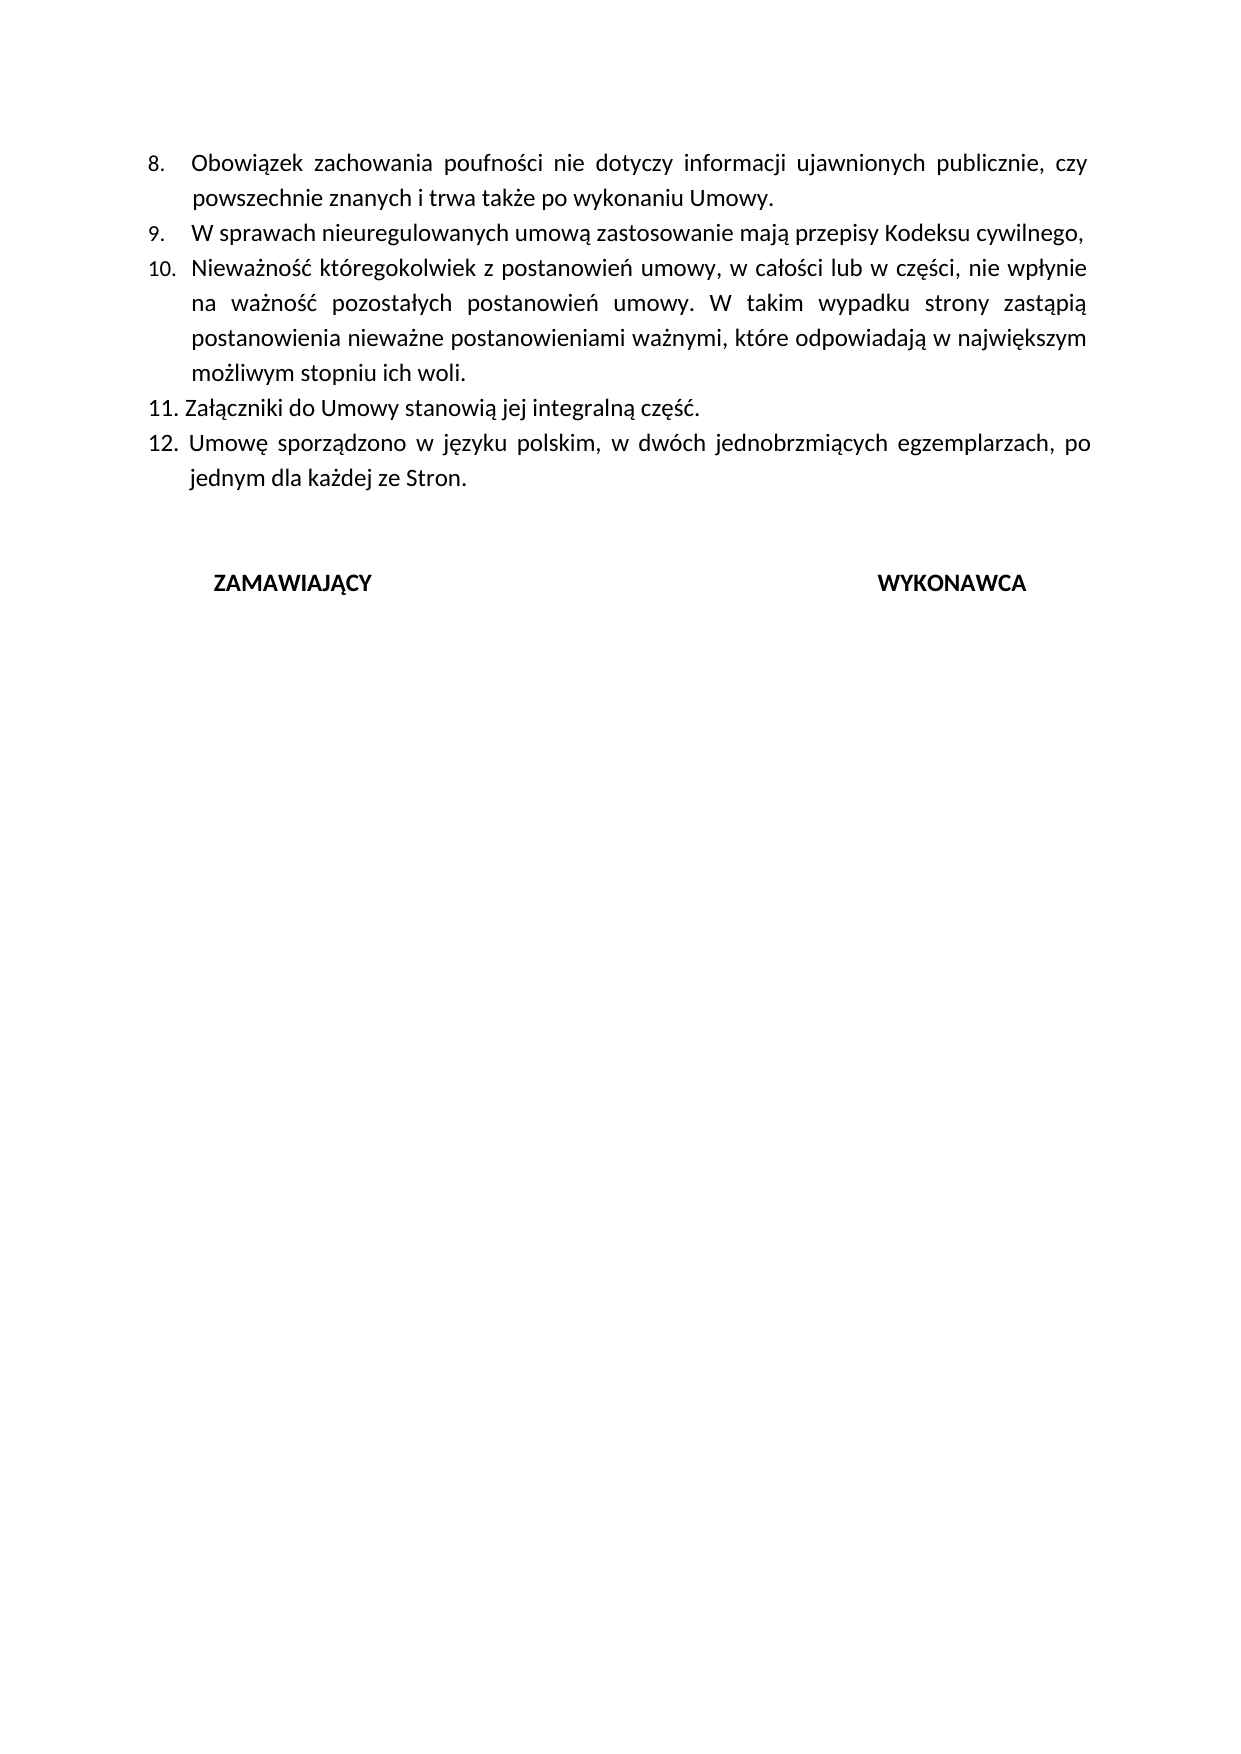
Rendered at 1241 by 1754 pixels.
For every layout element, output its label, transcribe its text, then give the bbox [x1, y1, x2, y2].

text 11. Załączniki do Umowy stanowią jej integralną część. [148, 393, 1093, 423]
text 12. Umowę sporządzono w języku polskim, w dwóch jednobrzmiących egzemplarzach, po jednym dla każdej ze Stron. [148, 428, 1093, 493]
list Obowiązek zachowania poufności nie dotyczy informacji ujawnionych publicznie, czy powszechnie znanych i trwa także po wykonaniu Umowy. [148, 148, 1088, 213]
text ZAMAWIAJĄCY WYKONAWCA [148, 568, 1093, 598]
list W sprawach nieuregulowanych umową zastosowanie mają przepisy Kodeksu cywilnego, [148, 218, 1088, 248]
list Nieważność któregokolwiek z postanowień umowy, w całości lub w części, nie wpłynie na ważność pozostałych postanowień umowy. W takim wypadku strony zastąpią postanowienia nieważne postanowieniami ważnymi, które odpowiadają w największym możliwym stopniu ich woli. [148, 253, 1088, 388]
